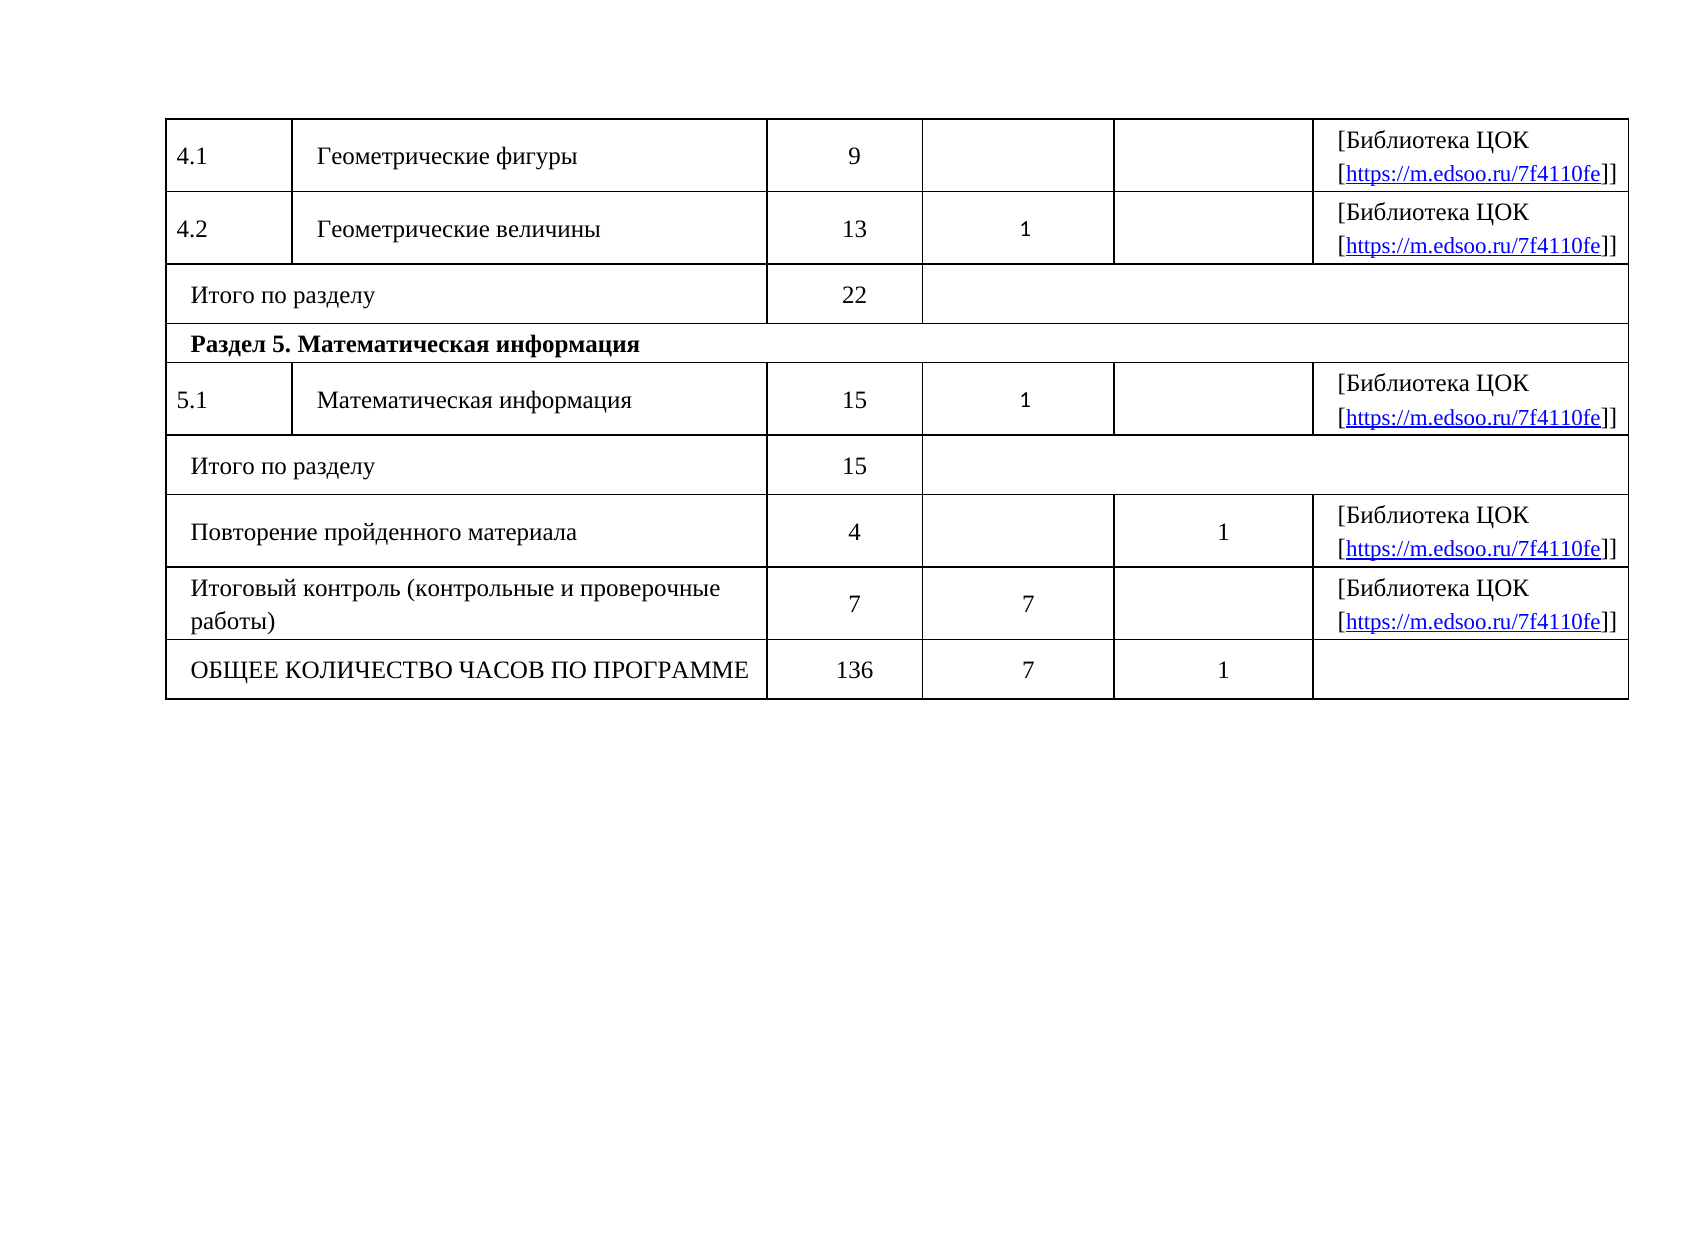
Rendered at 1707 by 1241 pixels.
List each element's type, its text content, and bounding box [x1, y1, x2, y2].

table_cell [1115, 192, 1312, 263]
table_cell [923, 120, 1113, 191]
table_cell 1 [1115, 640, 1312, 698]
table_cell [1115, 363, 1312, 434]
table_cell 15 [768, 363, 922, 434]
table_cell [1115, 120, 1312, 191]
table_cell 1 [1115, 495, 1312, 566]
table_cell 5.1 [167, 363, 291, 434]
table_cell 7 [923, 640, 1113, 698]
table_cell 15 [768, 436, 922, 494]
table_cell 13 [768, 192, 922, 263]
table_cell Раздел 5. Математическая информация [167, 324, 1628, 362]
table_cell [1314, 192, 1628, 263]
table_cell Геометрические величины [293, 192, 766, 263]
table_cell 9 [768, 120, 922, 191]
table_cell ОБЩЕЕ КОЛИЧЕСТВО ЧАСОВ ПО ПРОГРАММЕ [167, 640, 766, 698]
table_cell 7 [923, 568, 1113, 638]
table_cell 1 [923, 192, 1113, 263]
table_cell 22 [768, 265, 922, 322]
table_cell [1314, 640, 1628, 698]
table_cell [1115, 568, 1312, 638]
table_cell Итого по разделу [167, 436, 766, 494]
table_cell 4.2 [167, 192, 291, 263]
table_cell [923, 495, 1113, 566]
table_cell 4.1 [167, 120, 291, 191]
table_cell [923, 265, 1628, 322]
table_cell 4 [768, 495, 922, 566]
table_cell Повторение пройденного материала [167, 495, 766, 566]
table_cell Математическая информация [293, 363, 766, 434]
table_cell Геометрические фигуры [293, 120, 766, 191]
table_cell [Библиотека ЦОК [https://m.edsoo.ru/7f4110fe]] [1314, 568, 1628, 638]
table_cell [Библиотека ЦОК [https://m.edsoo.ru/7f4110fe]] [1314, 495, 1628, 566]
table_cell [923, 436, 1628, 494]
table_cell Итого по разделу [167, 265, 766, 322]
table_cell Итоговый контроль (контрольные и проверочные работы) [167, 568, 766, 638]
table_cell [1314, 120, 1628, 191]
table_cell 7 [768, 568, 922, 638]
table_cell [Библиотека ЦОК [https://m.edsoo.ru/7f4110fe]] [1314, 363, 1628, 434]
table_cell 136 [768, 640, 922, 698]
table_cell 1 [923, 363, 1113, 434]
